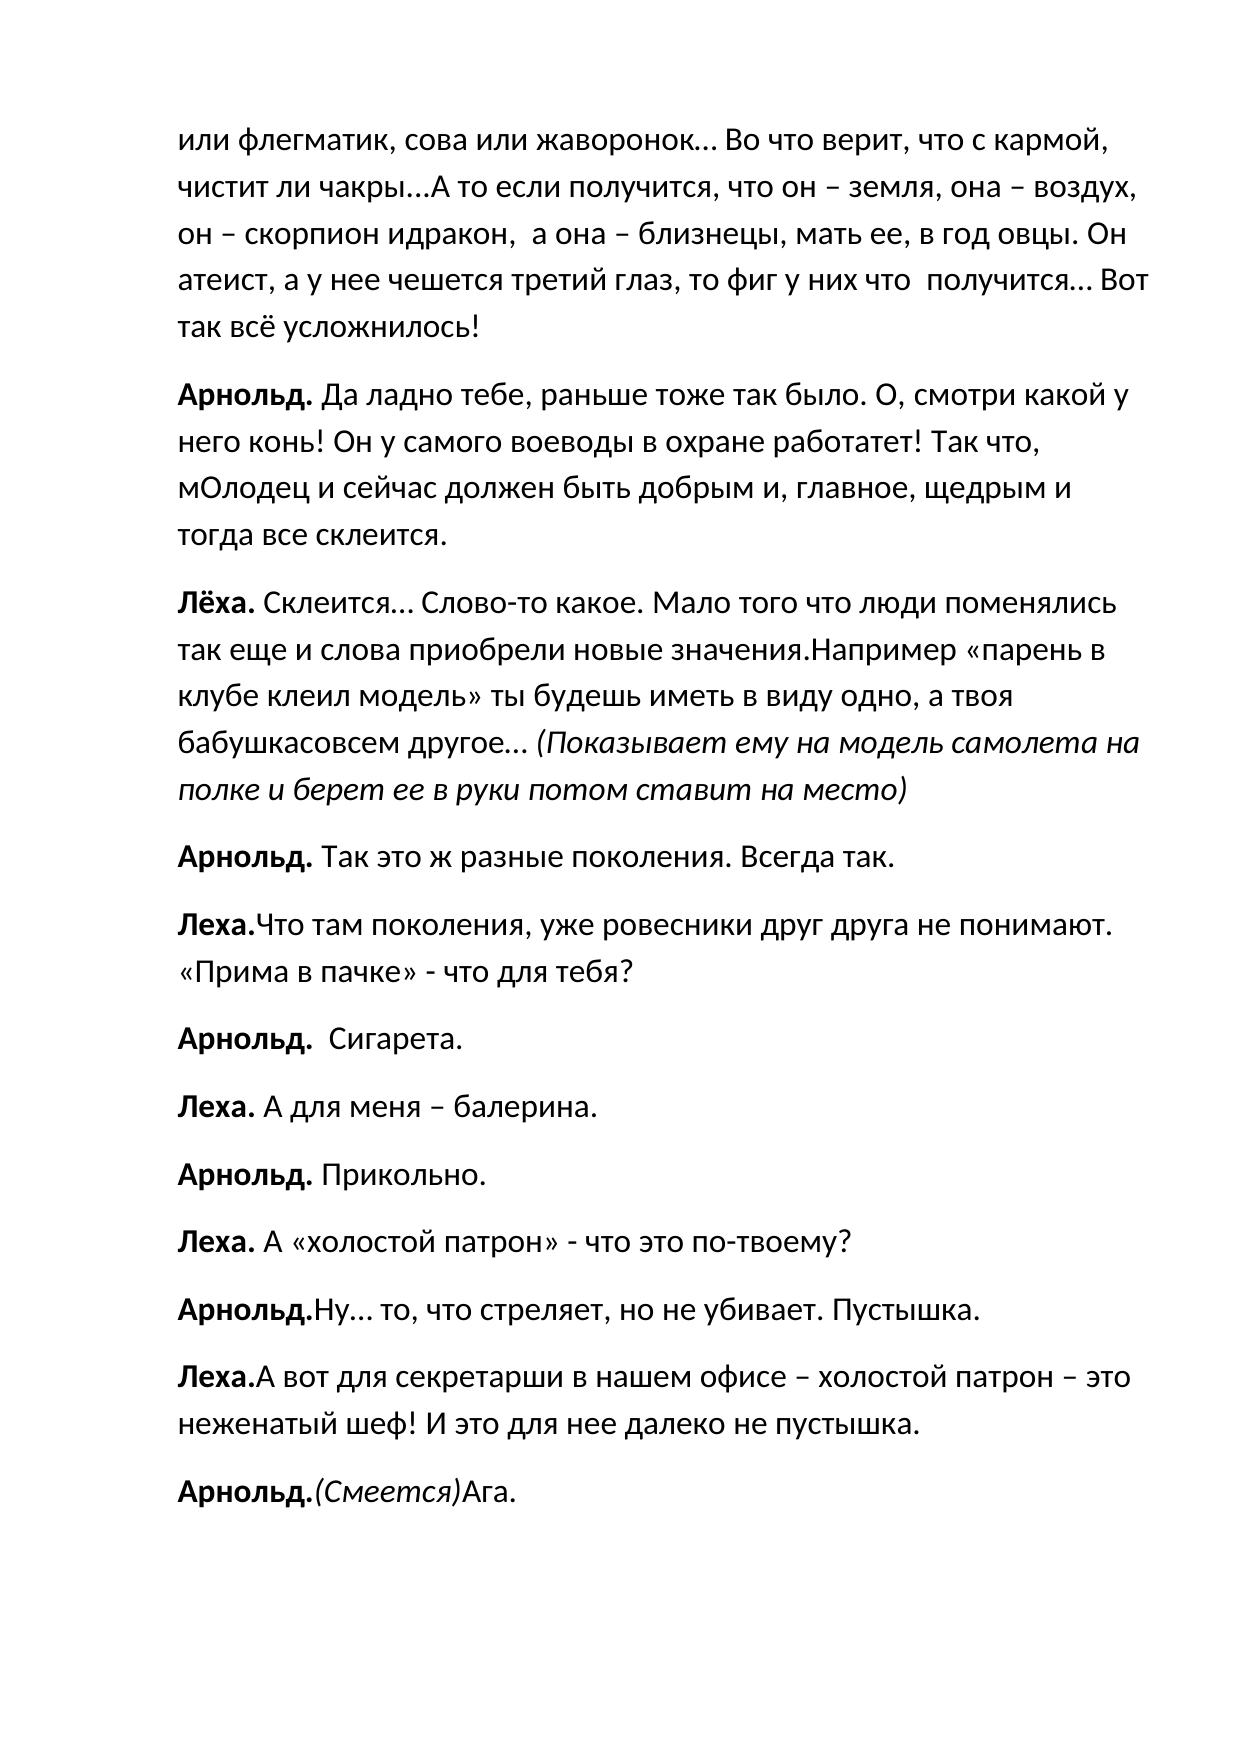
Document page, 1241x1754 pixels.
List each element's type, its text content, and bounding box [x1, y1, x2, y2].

text Леха. А «холостой патрон» - что это по-твоему? [177, 1220, 1152, 1261]
text Леха.Что там поколения, уже ровесники друг друга не понимают. «Прима в пачке» - что для тебя? [177, 903, 1152, 991]
text Леха. А для меня – балерина. [177, 1085, 1152, 1126]
text Арнольд. Да ладно тебе, раньше тоже так было. О, смотри какой у него конь! Он у самого воеводы в охране работатет! Так что, мОлодец и сейчас должен быть добрым и, главное, щедрым и тогда все склеится. [177, 373, 1152, 554]
text Арнольд. Сигарета. [177, 1017, 1152, 1058]
text Арнольд. Прикольно. [177, 1153, 1152, 1193]
text Лёха. Склеится… Слово-то какое. Мало того что люди поменялись так еще и слова приобрели новые значения.Например «парень в клубе клеил модель» ты будешь иметь в виду одно, а твоя бабушкасовсем другое… (Показывает ему на модель самолета на полке и берет ее в руки потом ставит на место) [177, 581, 1152, 808]
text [177, 118, 1152, 346]
text Арнольд. Так это ж разные поколения. Всегда так. [177, 835, 1152, 876]
text Арнольд.Ну… то, что стреляет, но не убивает. Пустышка. [177, 1288, 1152, 1328]
text Леха.А вот для секретарши в нашем офисе – холостой патрон – это неженатый шеф! И это для нее далеко не пустышка. [177, 1355, 1152, 1443]
text Арнольд.(Смеется)Ага. [177, 1470, 1152, 1511]
